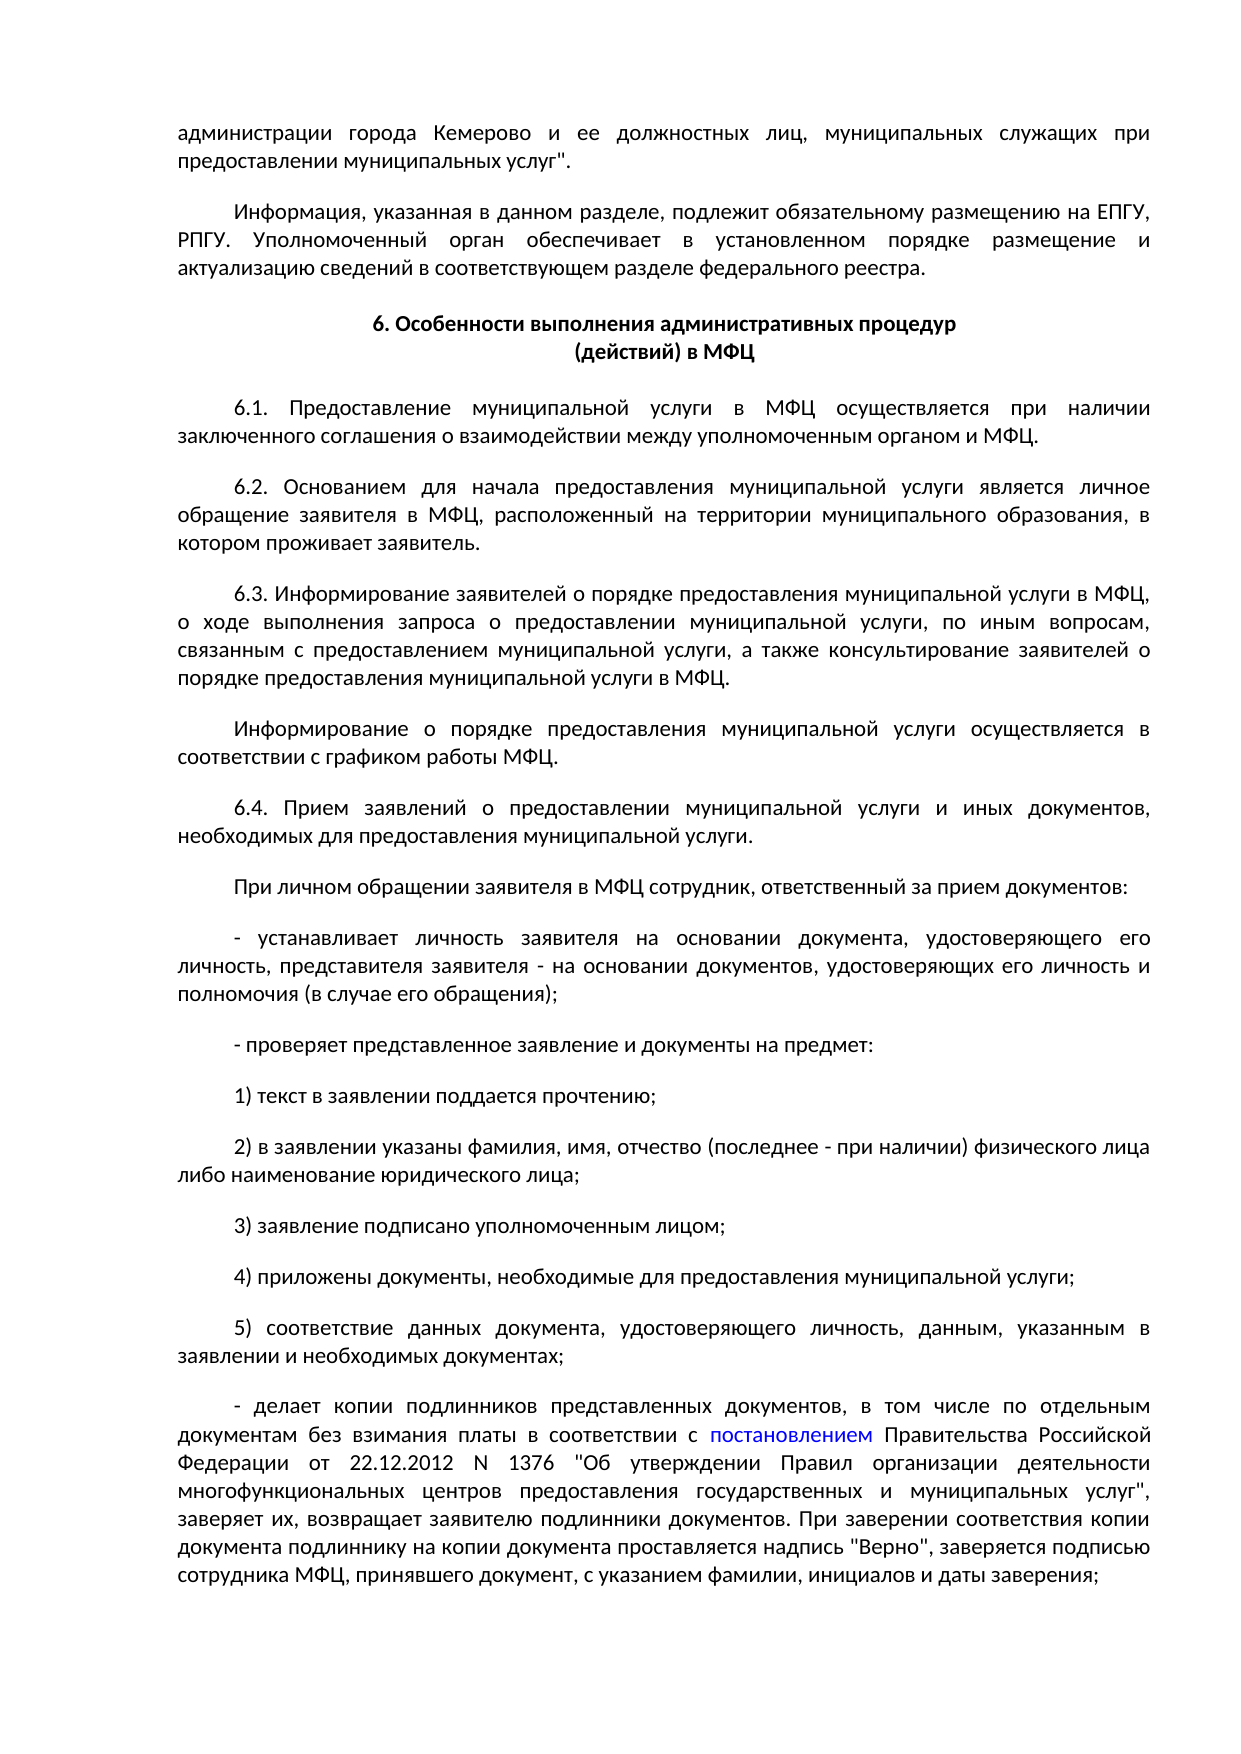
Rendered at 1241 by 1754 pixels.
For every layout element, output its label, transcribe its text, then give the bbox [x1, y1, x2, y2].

text 2) в заявлении указаны фамилия, имя, отчество (последнее - при наличии) физического лица либо наименование юридического лица; [177, 1132, 1152, 1188]
text 5) соответствие данных документа, удостоверяющего личность, данным, указанным в заявлении и необходимых документах; [177, 1313, 1152, 1369]
text - делает копии подлинников представленных документов, в том числе по отдельным документам без взимания платы в соответствии с постановлением Правительства Российской Федерации от 22.12.2012 N 1376 "Об утверждении Правил организации деятельности многофункциональных центров предоставления государственных и муниципальных услуг", заверяет их, возвращает заявителю подлинники документов. При заверении соответствия копии документа подлиннику на копии документа проставляется надпись "Верно", заверяется подписью сотрудника МФЦ, принявшего документ, с указанием фамилии, инициалов и даты заверения; [177, 1392, 1152, 1588]
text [177, 118, 1152, 174]
text 4) приложены документы, необходимые для предоставления муниципальной услуги; [177, 1262, 1152, 1290]
text При личном обращении заявителя в МФЦ сотрудник, ответственный за прием документов: [177, 872, 1152, 900]
text 1) текст в заявлении поддается прочтению; [177, 1081, 1152, 1109]
text 6.3. Информирование заявителей о порядке предоставления муниципальной услуги в МФЦ, о ходе выполнения запроса о предоставлении муниципальной услуги, по иным вопросам, связанным с предоставлением муниципальной услуги, а также консультирование заявителей о порядке предоставления муниципальной услуги в МФЦ. [177, 579, 1152, 691]
text Информирование о порядке предоставления муниципальной услуги осуществляется в соответствии с графиком работы МФЦ. [177, 714, 1152, 770]
text - проверяет представленное заявление и документы на предмет: [177, 1030, 1152, 1058]
text 6.4. Прием заявлений о предоставлении муниципальной услуги и иных документов, необходимых для предоставления муниципальной услуги. [177, 793, 1152, 849]
text 6.2. Основанием для начала предоставления муниципальной услуги является личное обращение заявителя в МФЦ, расположенный на территории муниципального образования, в котором проживает заявитель. [177, 472, 1152, 556]
title 6. Особенности выполнения административных процедур [177, 309, 1152, 337]
title (действий) в МФЦ [177, 337, 1152, 365]
text Информация, указанная в данном разделе, подлежит обязательному размещению на ЕПГУ, РПГУ. Уполномоченный орган обеспечивает в установленном порядке размещение и актуализацию сведений в соответствующем разделе федерального реестра. [177, 197, 1152, 281]
text - устанавливает личность заявителя на основании документа, удостоверяющего его личность, представителя заявителя - на основании документов, удостоверяющих его личность и полномочия (в случае его обращения); [177, 923, 1152, 1007]
text 3) заявление подписано уполномоченным лицом; [177, 1211, 1152, 1239]
text 6.1. Предоставление муниципальной услуги в МФЦ осуществляется при наличии заключенного соглашения о взаимодействии между уполномоченным органом и МФЦ. [177, 393, 1152, 449]
